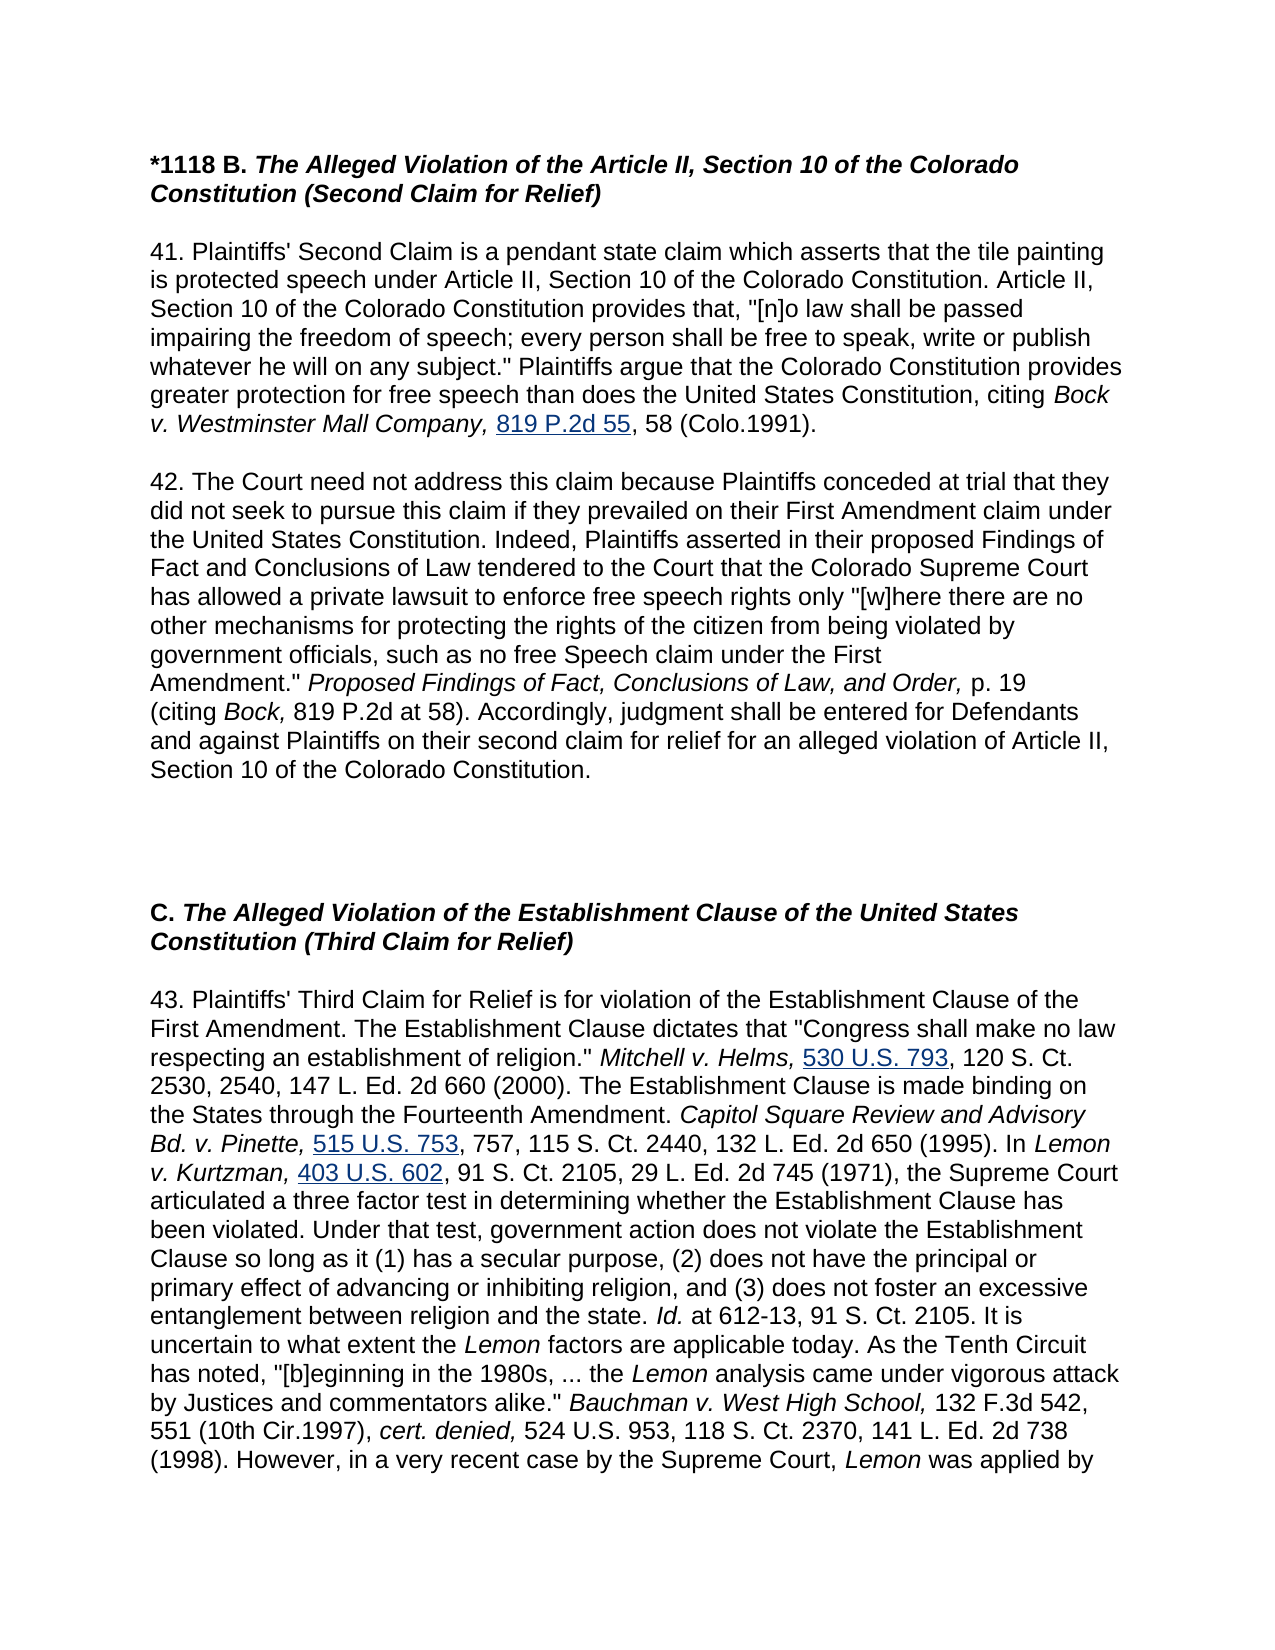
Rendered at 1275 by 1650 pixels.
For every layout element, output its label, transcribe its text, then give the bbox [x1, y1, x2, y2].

text *1118 B. The Alleged Violation of the Article II, Section 10 of the Colorado Constitution (Second Claim for Relief) [150, 150, 1125, 207]
text C. The Alleged Violation of the Establishment Clause of the United States Constitution (Third Claim for Relief) [150, 898, 1125, 956]
text 41. Plaintiffs' Second Claim is a pendant state claim which asserts that the tile painting is protected speech under Article II, Section 10 of the Colorado Constitution. Article II, Section 10 of the Colorado Constitution provides that, "[n]o law shall be passed impairing the freedom of speech; every person shall be free to speak, write or publish whatever he will on any subject." Plaintiffs argue that the Colorado Constitution provides greater protection for free speech than does the United States Constitution, citing Bock v. Westminster Mall Company, 819 P.2d 55, 58 (Colo.1991). [150, 237, 1125, 438]
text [150, 985, 1125, 1474]
text 42. The Court need not address this claim because Plaintiffs conceded at trial that they did not seek to pursue this claim if they prevailed on their First Amendment claim under the United States Constitution. Indeed, Plaintiffs asserted in their proposed Findings of Fact and Conclusions of Law tendered to the Court that the Colorado Supreme Court has allowed a private lawsuit to enforce free speech rights only "[w]here there are no other mechanisms for protecting the rights of the citizen from being violated by government officials, such as no free Speech claim under the First Amendment." Proposed Findings of Fact, Conclusions of Law, and Order, p. 19 (citing Bock, 819 P.2d at 58). Accordingly, judgment shall be entered for Defendants and against Plaintiffs on their second claim for relief for an alleged violation of Article II, Section 10 of the Colorado Constitution. [150, 467, 1125, 783]
